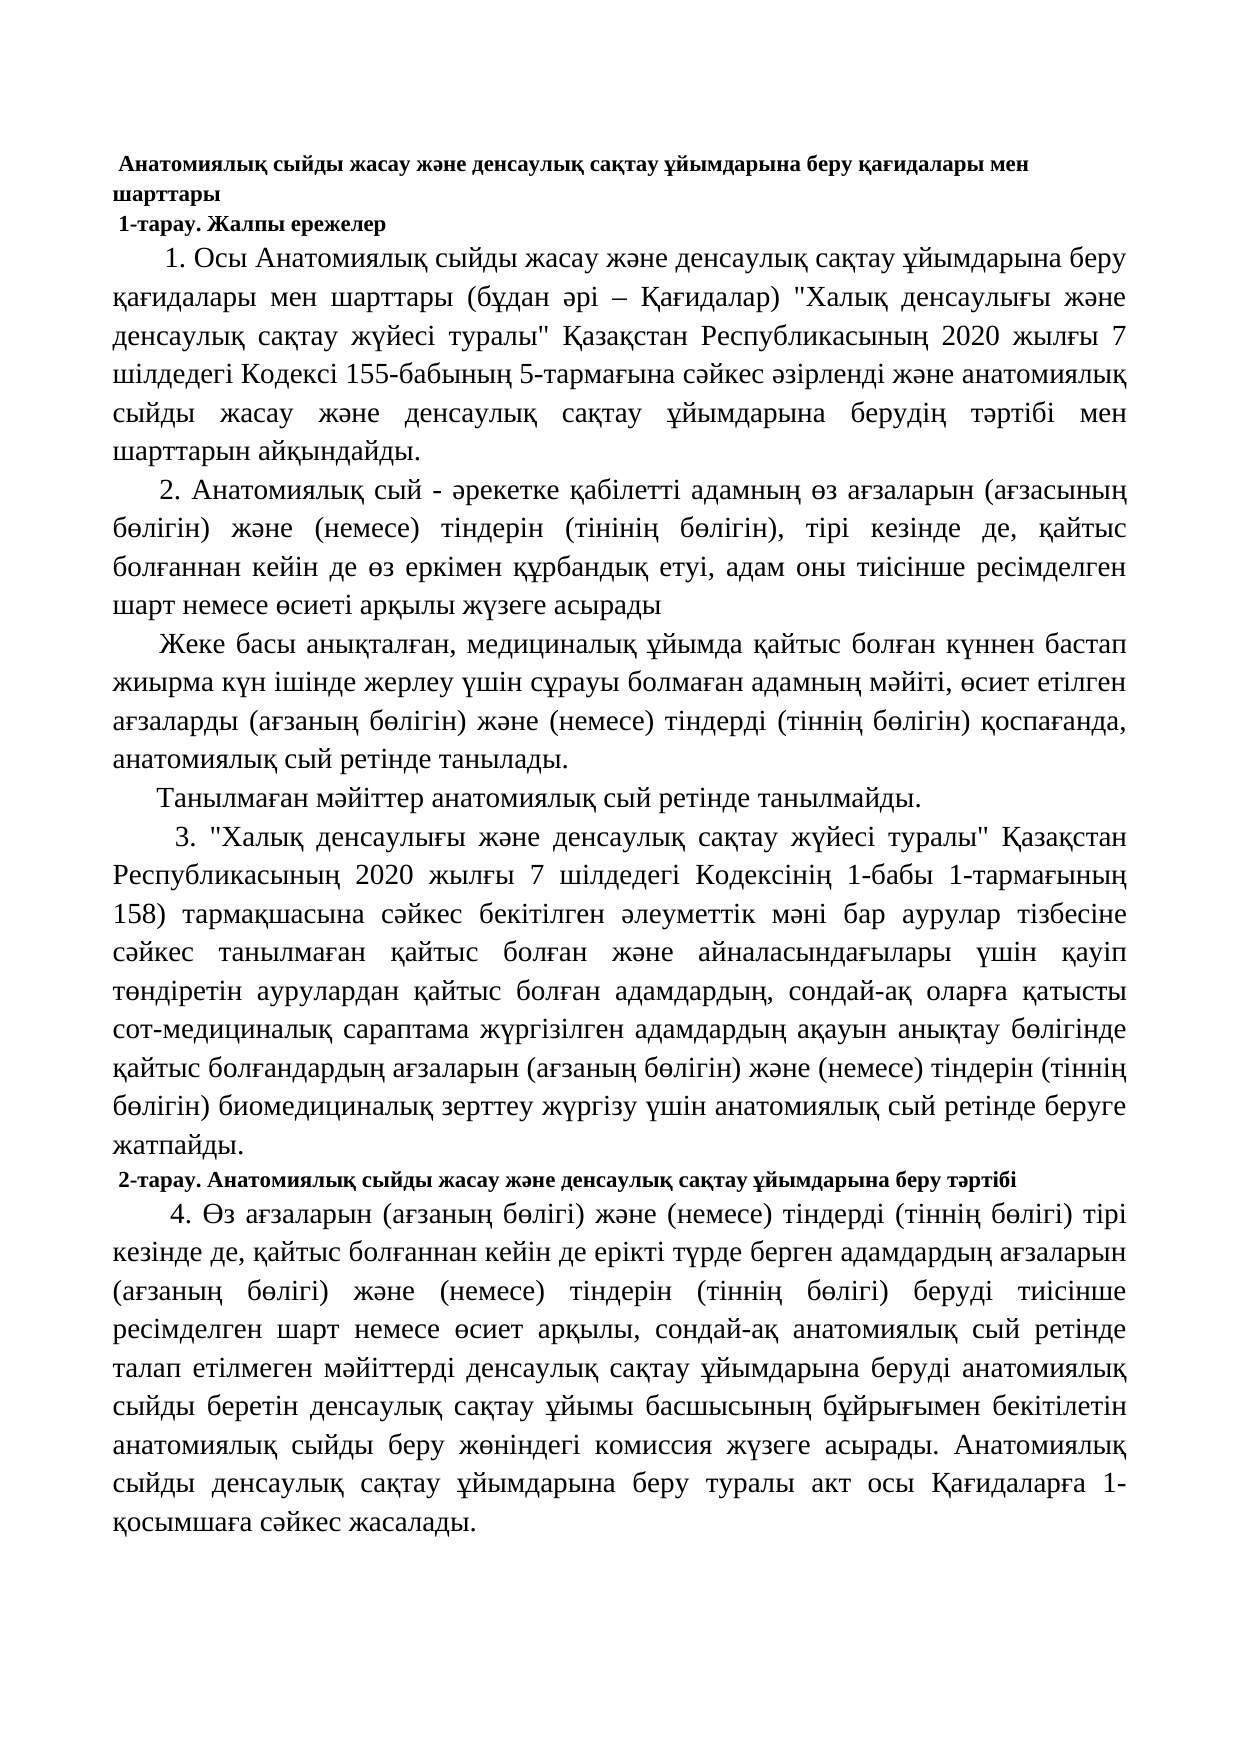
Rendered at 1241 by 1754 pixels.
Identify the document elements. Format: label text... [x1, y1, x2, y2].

text Жеке басы анықталған, медициналық ұйымда қайтыс болған күннен бастап жиырма күн ішінде жерлеу үшін сұрауы болмаған адамның мәйіті, өсиет етілген ағзаларды (ағзаның бөлігін) және (немесе) тіндерді (тіннің бөлігін) қоспағанда, анатомиялық сый ретінде танылады. [112, 626, 1128, 775]
text 3. "Халық денсаулығы және денсаулық сақтау жүйесі туралы" Қазақстан Республикасының 2020 жылғы 7 шілдедегі Кодексінің 1-бабы 1-тармағының 158) тармақшасына сәйкес бекітілген әлеуметтік мәні бар аурулар тізбесіне сәйкес танылмаған қайтыс болған және айналасындағылары үшін қауіп төндіретін аурулардан қайтыс болған адамдардың, сондай-ақ оларға қатысты сот-медициналық сараптама жүргізілген адамдардың ақауын анықтау бөлігінде қайтыс болғандардың ағзаларын (ағзаның бөлігін) және (немесе) тіндерін (тіннің бөлігін) биомедициналық зерттеу жүргізу үшін анатомиялық сый ретінде беруге жатпайды. [112, 819, 1128, 1161]
text 1-тарау. Жалпы ережелер [112, 210, 1128, 237]
text 1. Осы Анатомиялық сыйды жасау және денсаулық сақтау ұйымдарына беру қағидалары мен шарттары (бұдан әрі – Қағидалар) "Халық денсаулығы және денсаулық сақтау жүйесі туралы" Қазақстан Республикасының 2020 жылғы 7 шілдедегі Кодексі 155-бабының 5-тармағына сәйкес әзірленді және анатомиялық сыйды жасау және денсаулық сақтау ұйымдарына берудің тәртібі мен шарттарын айқындайды. [112, 241, 1128, 467]
text Анатомиялық сыйды жасау және денсаулық сақтау ұйымдарына беру қағидалары мен шарттары [112, 150, 1128, 207]
text 2-тарау. Анатомиялық сыйды жасау және денсаулық сақтау ұйымдарына беру тәртібі [112, 1166, 1128, 1192]
text 4. Өз ағзаларын (ағзаның бөлігі) және (немесе) тіндерді (тіннің бөлігі) тірі кезінде де, қайтыс болғаннан кейін де ерікті түрде берген адамдардың ағзаларын (ағзаның бөлігі) және (немесе) тіндерін (тіннің бөлігі) беруді тиісінше ресімделген шарт немесе өсиет арқылы, сондай-ақ анатомиялық сый ретінде талап етілмеген мәйіттерді денсаулық сақтау ұйымдарына беруді анатомиялық сыйды беретін денсаулық сақтау ұйымы басшысының бұйрығымен бекітілетін анатомиялық сыйды беру жөніндегі комиссия жүзеге асырады. Анатомиялық сыйды денсаулық сақтау ұйымдарына беру туралы акт осы Қағидаларға 1-қосымшаға сәйкес жасалады. [112, 1196, 1128, 1538]
text 2. Анатомиялық сый - әрекетке қабілетті адамның өз ағзаларын (ағзасының бөлігін) және (немесе) тіндерін (тінінің бөлігін), тірі кезінде де, қайтыс болғаннан кейін де өз еркімен құрбандық етуі, адам оны тиісінше ресімделген шарт немесе өсиеті арқылы жүзеге асырады [112, 472, 1128, 621]
text Танылмаған мәйіттер анатомиялық сый ретінде танылмайды. [112, 780, 1128, 814]
